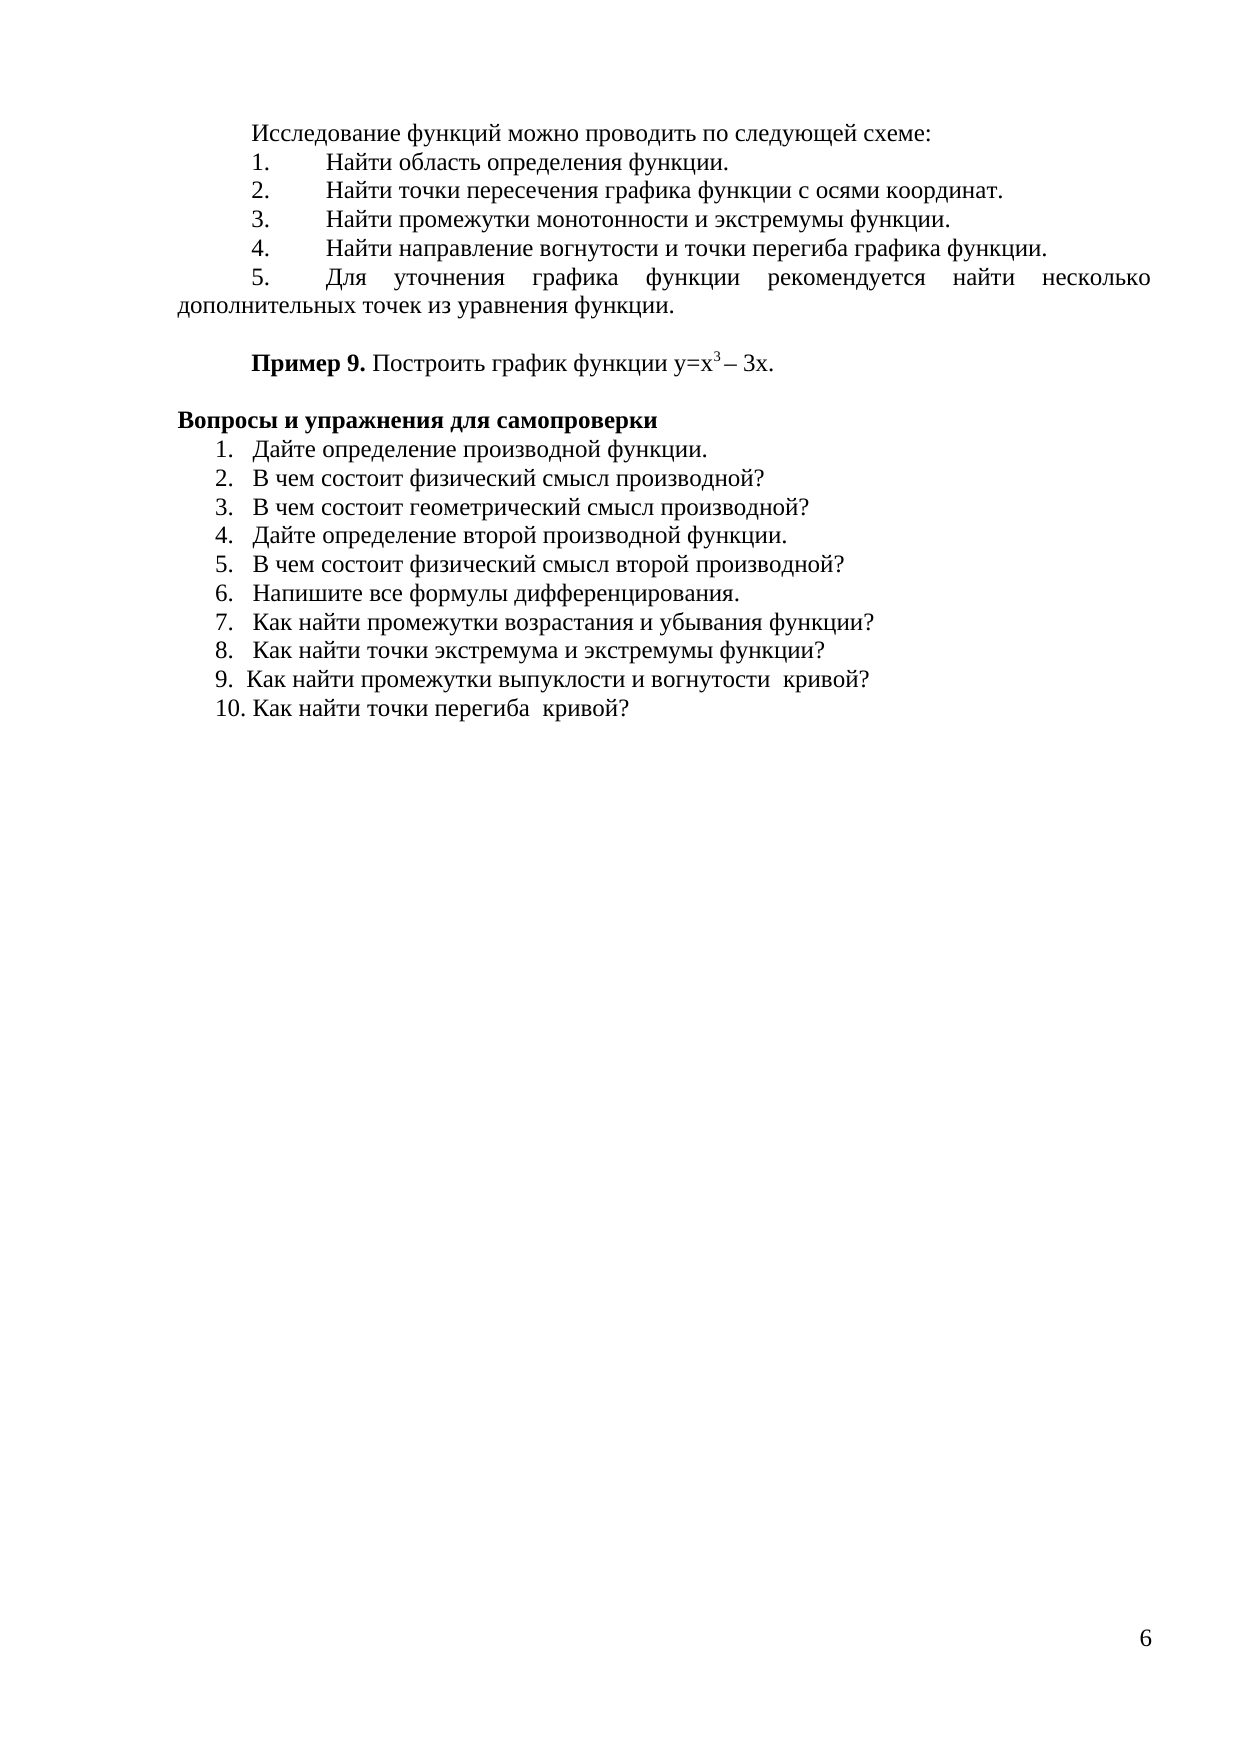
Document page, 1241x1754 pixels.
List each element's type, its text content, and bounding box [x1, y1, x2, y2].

list В чем состоит геометрический смысл производной? [215, 492, 1152, 521]
list В чем состоит физический смысл второй производной? [215, 549, 1152, 578]
list Дайте определение второй производной функции. [215, 521, 1152, 549]
list В чем состоит физический смысл производной? [215, 463, 1152, 492]
list Напишите все формулы дифференцирования. [215, 578, 1152, 607]
list Найти область определения функции. [177, 147, 1152, 176]
text 9. Как найти промежутки выпуклости и вогнутости кривой? [215, 664, 1152, 693]
text Вопросы и упражнения для самопроверки [177, 406, 1152, 434]
list Дайте определение производной функции. [215, 434, 1152, 463]
text Пример 9. Построить график функции у=х3 – 3х. [177, 348, 1152, 377]
list Для уточнения графика функции рекомендуется найти несколько дополнительных точек из уравнения функции. [177, 262, 1152, 319]
text 10. Как найти точки перегиба кривой? [215, 693, 1152, 722]
list Найти промежутки монотонности и экстремумы функции. [177, 204, 1152, 233]
list Как найти промежутки возрастания и убывания функции? [215, 607, 1152, 636]
list Как найти точки экстремума и экстремумы функции? [215, 636, 1152, 664]
text Исследование функций можно проводить по следующей схеме: [177, 118, 1152, 147]
list Найти точки пересечения графика функции с осями координат. [177, 176, 1152, 204]
list Найти направление вогнутости и точки перегиба графика функции. [177, 233, 1152, 262]
